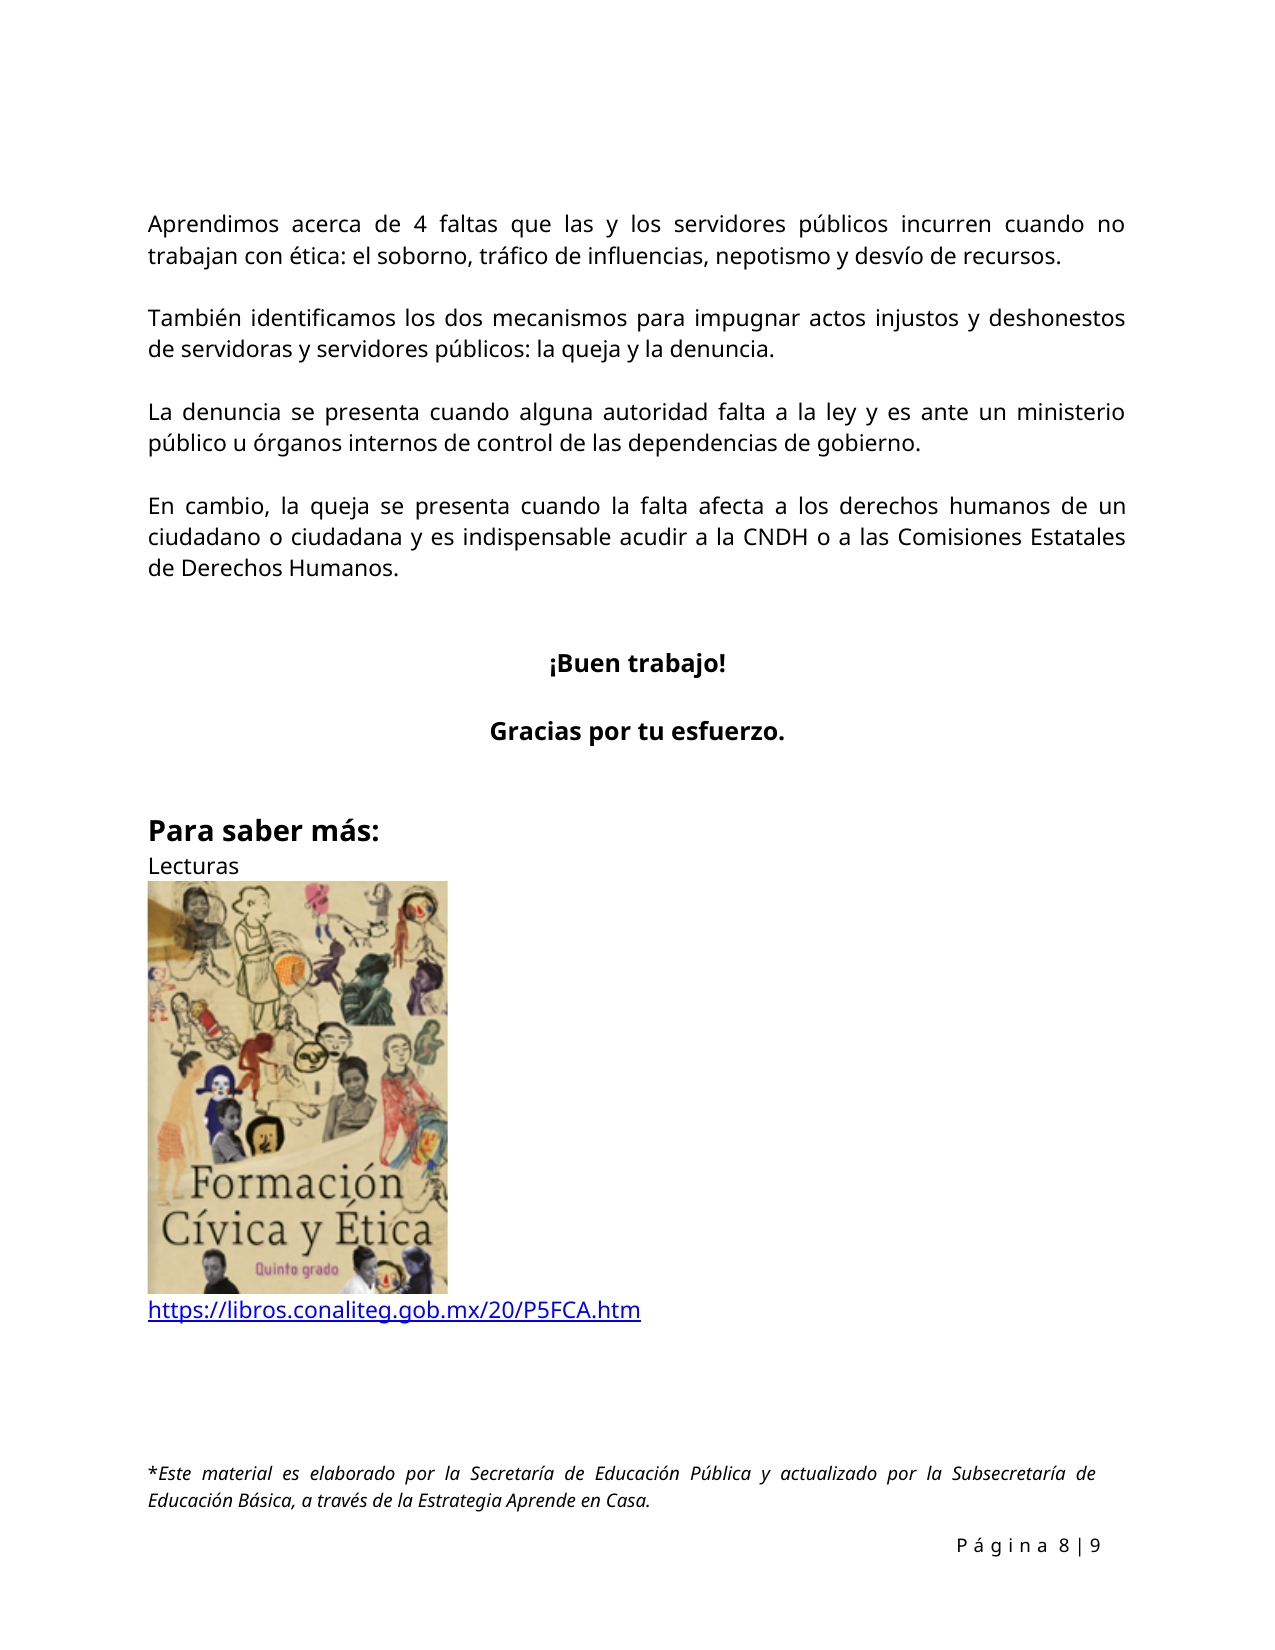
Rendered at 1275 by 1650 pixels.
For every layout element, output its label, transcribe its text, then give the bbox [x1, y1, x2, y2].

text En cambio, la queja se presenta cuando la falta afecta a los derechos humanos de un ciudadano o ciudadana y es indispensable acudir a la CNDH o a las Comisiones Estatales de Derechos Humanos. [148, 490, 1127, 583]
text https://libros.conaliteg.gob.mx/20/P5FCA.htm [148, 1294, 1127, 1325]
text ¡Buen trabajo! [148, 646, 1127, 680]
text Gracias por tu esfuerzo. [148, 714, 1127, 748]
text También identificamos los dos mecanismos para impugnar actos injustos y deshonestos de servidoras y servidores públicos: la queja y la denuncia. [148, 302, 1127, 365]
text Para saber más: [148, 811, 1127, 850]
text Aprendimos acerca de 4 faltas que las y los servidores públicos incurren cuando no trabajan con ética: el soborno, tráfico de influencias, nepotismo y desvío de recursos. [148, 208, 1127, 271]
picture [147, 881, 448, 1294]
text La denuncia se presenta cuando alguna autoridad falta a la ley y es ante un ministerio público u órganos internos de control de las dependencias de gobierno. [148, 396, 1127, 458]
text Lecturas [148, 850, 1127, 882]
